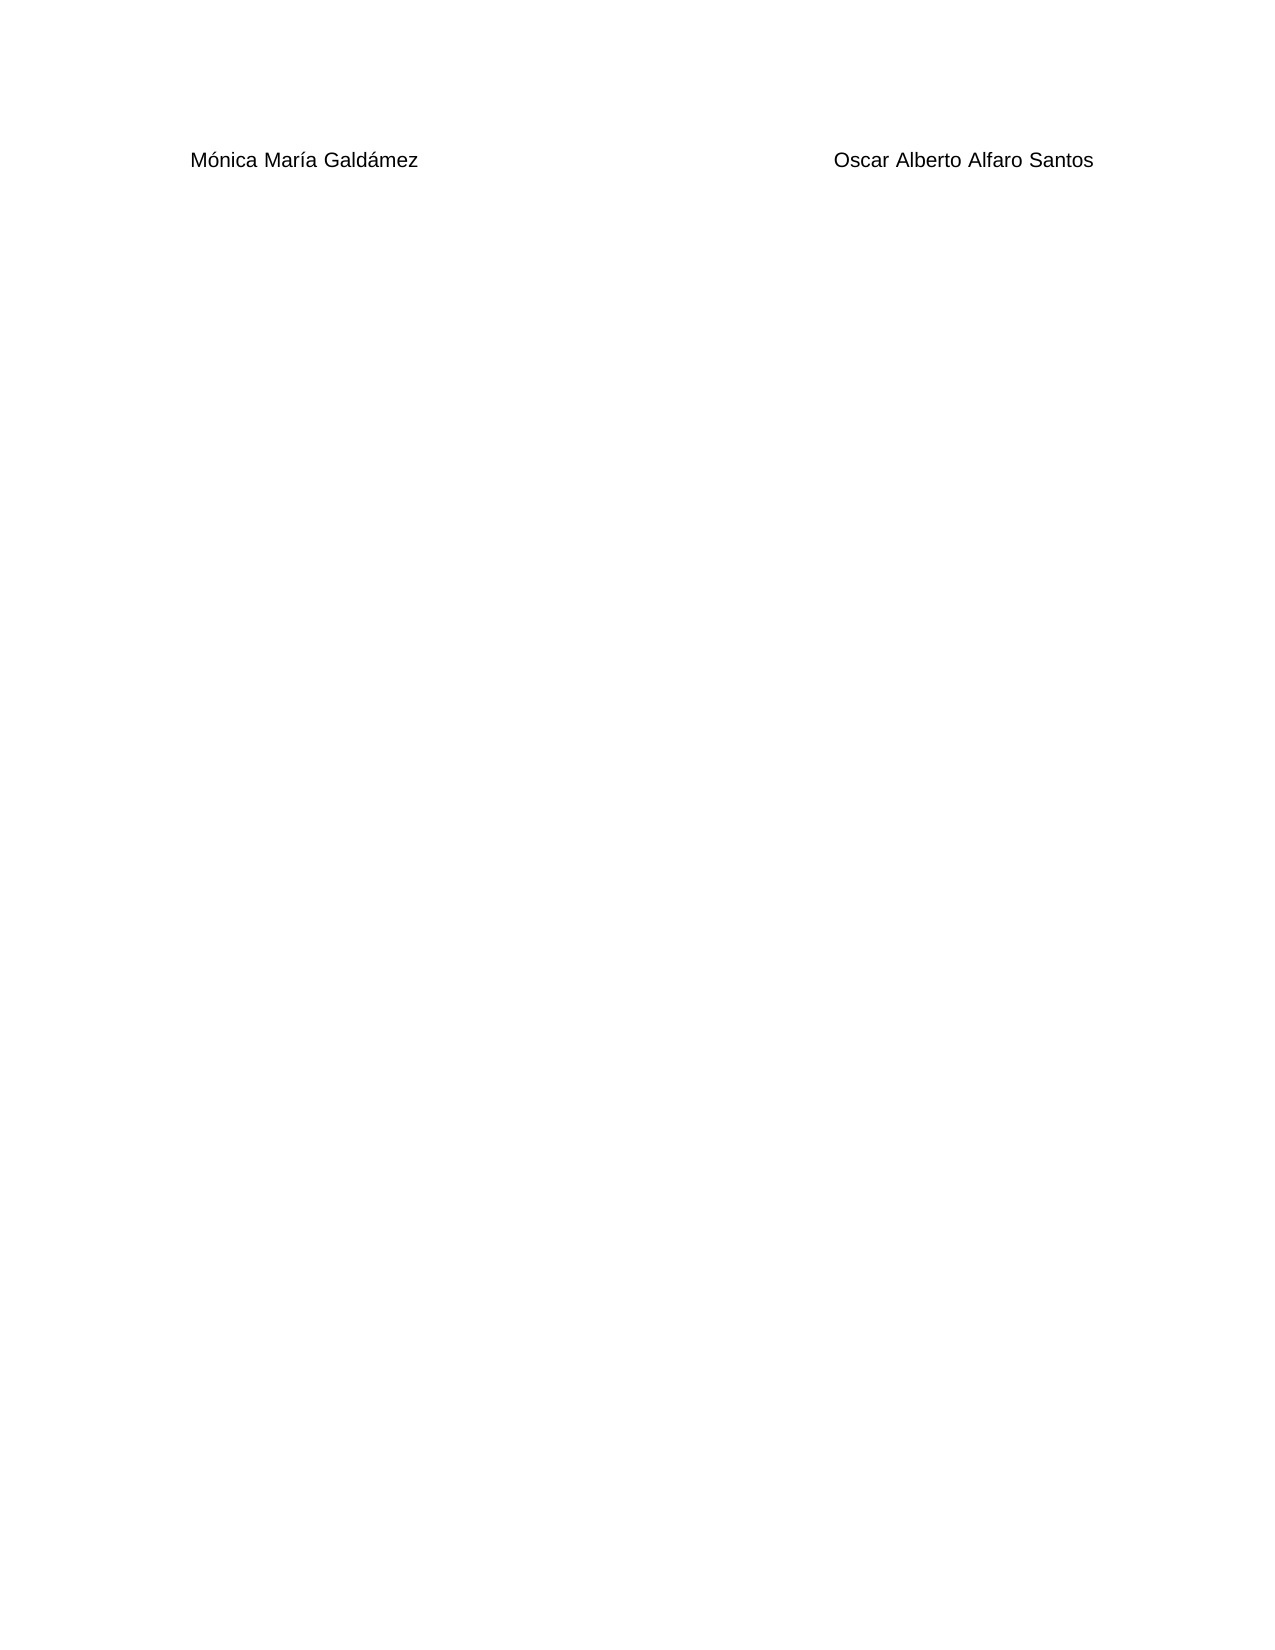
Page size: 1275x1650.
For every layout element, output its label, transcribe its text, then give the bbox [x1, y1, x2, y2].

text Mónica María Galdámez Oscar Alberto Alfaro Santos [177, 148, 1098, 213]
